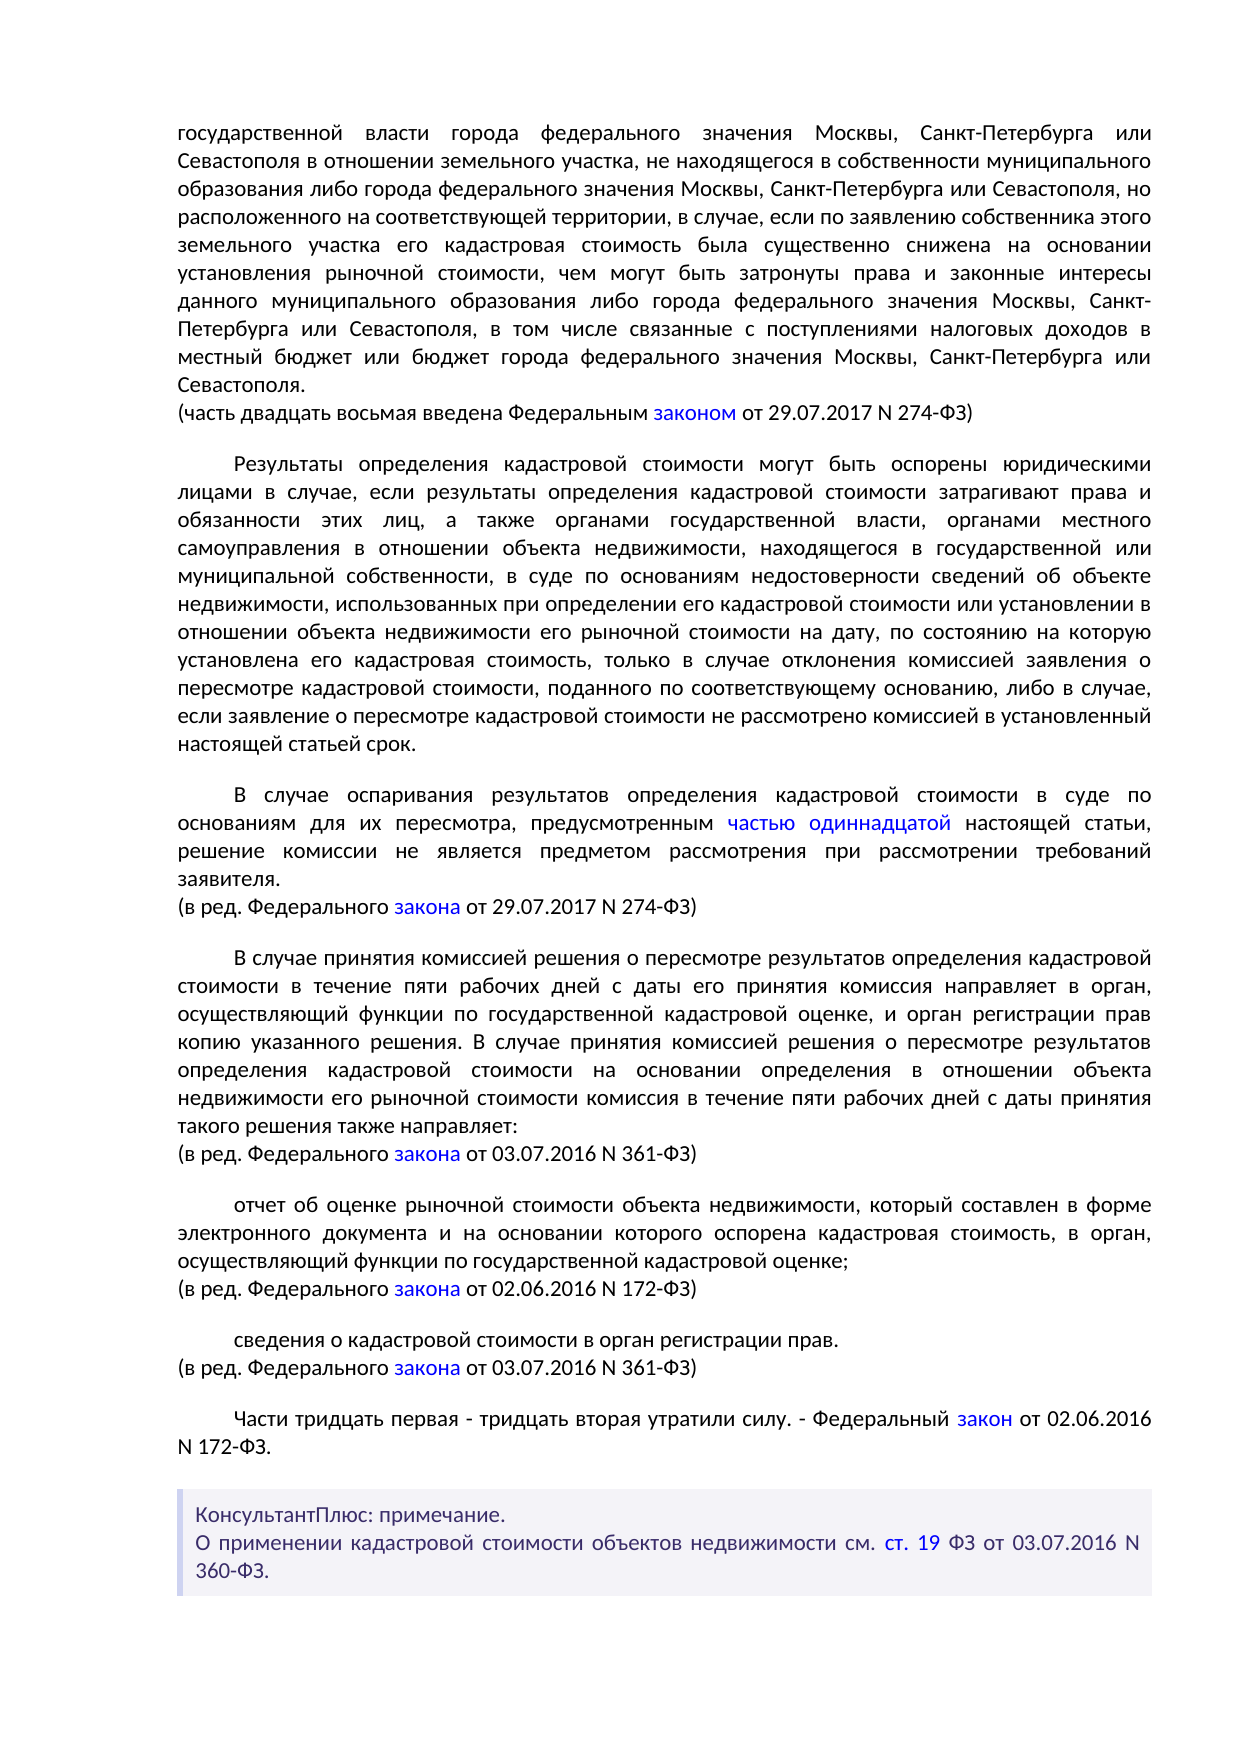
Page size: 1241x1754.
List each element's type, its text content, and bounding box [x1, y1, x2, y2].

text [177, 118, 1152, 398]
text (в ред. Федерального закона от 03.07.2016 N 361-ФЗ) [177, 1353, 1152, 1382]
text (в ред. Федерального закона от 29.07.2017 N 274-ФЗ) [177, 892, 1152, 921]
text Части тридцать первая - тридцать вторая утратили силу. - Федеральный закон от 02.06.2016 N 172-ФЗ. [177, 1404, 1152, 1461]
text В случае принятия комиссией решения о пересмотре результатов определения кадастровой стоимости в течение пяти рабочих дней с даты его принятия комиссия направляет в орган, осуществляющий функции по государственной кадастровой оценке, и орган регистрации прав копию указанного решения. В случае принятия комиссией решения о пересмотре результатов определения кадастровой стоимости на основании определения в отношении объекта недвижимости его рыночной стоимости комиссия в течение пяти рабочих дней с даты принятия такого решения также направляет: [177, 943, 1152, 1139]
text Результаты определения кадастровой стоимости могут быть оспорены юридическими лицами в случае, если результаты определения кадастровой стоимости затрагивают права и обязанности этих лиц, а также органами государственной власти, органами местного самоуправления в отношении объекта недвижимости, находящегося в государственной или муниципальной собственности, в суде по основаниям недостоверности сведений об объекте недвижимости, использованных при определении его кадастровой стоимости или установлении в отношении объекта недвижимости его рыночной стоимости на дату, по состоянию на которую установлена его кадастровая стоимость, только в случае отклонения комиссией заявления о пересмотре кадастровой стоимости, поданного по соответствующему основанию, либо в случае, если заявление о пересмотре кадастровой стоимости не рассмотрено комиссией в установленный настоящей статьей срок. [177, 449, 1152, 757]
text (часть двадцать восьмая введена Федеральным законом от 29.07.2017 N 274-ФЗ) [177, 398, 1152, 426]
table_header [1140, 1489, 1152, 1596]
table_header [177, 1489, 183, 1596]
text В случае оспаривания результатов определения кадастровой стоимости в суде по основаниям для их пересмотра, предусмотренным частью одиннадцатой настоящей статьи, решение комиссии не является предметом рассмотрения при рассмотрении требований заявителя. [177, 780, 1152, 892]
text (в ред. Федерального закона от 02.06.2016 N 172-ФЗ) [177, 1274, 1152, 1303]
table_header [183, 1489, 195, 1596]
text (в ред. Федерального закона от 03.07.2016 N 361-ФЗ) [177, 1139, 1152, 1168]
table_header КонсультантПлюс: примечание. О применении кадастровой стоимости объектов недвижимости см. ст. 19 ФЗ от 03.07.2016 N 360-ФЗ. [195, 1489, 1140, 1596]
text отчет об оценке рыночной стоимости объекта недвижимости, который составлен в форме электронного документа и на основании которого оспорена кадастровая стоимость, в орган, осуществляющий функции по государственной кадастровой оценке; [177, 1191, 1152, 1274]
text сведения о кадастровой стоимости в орган регистрации прав. [177, 1326, 1152, 1353]
